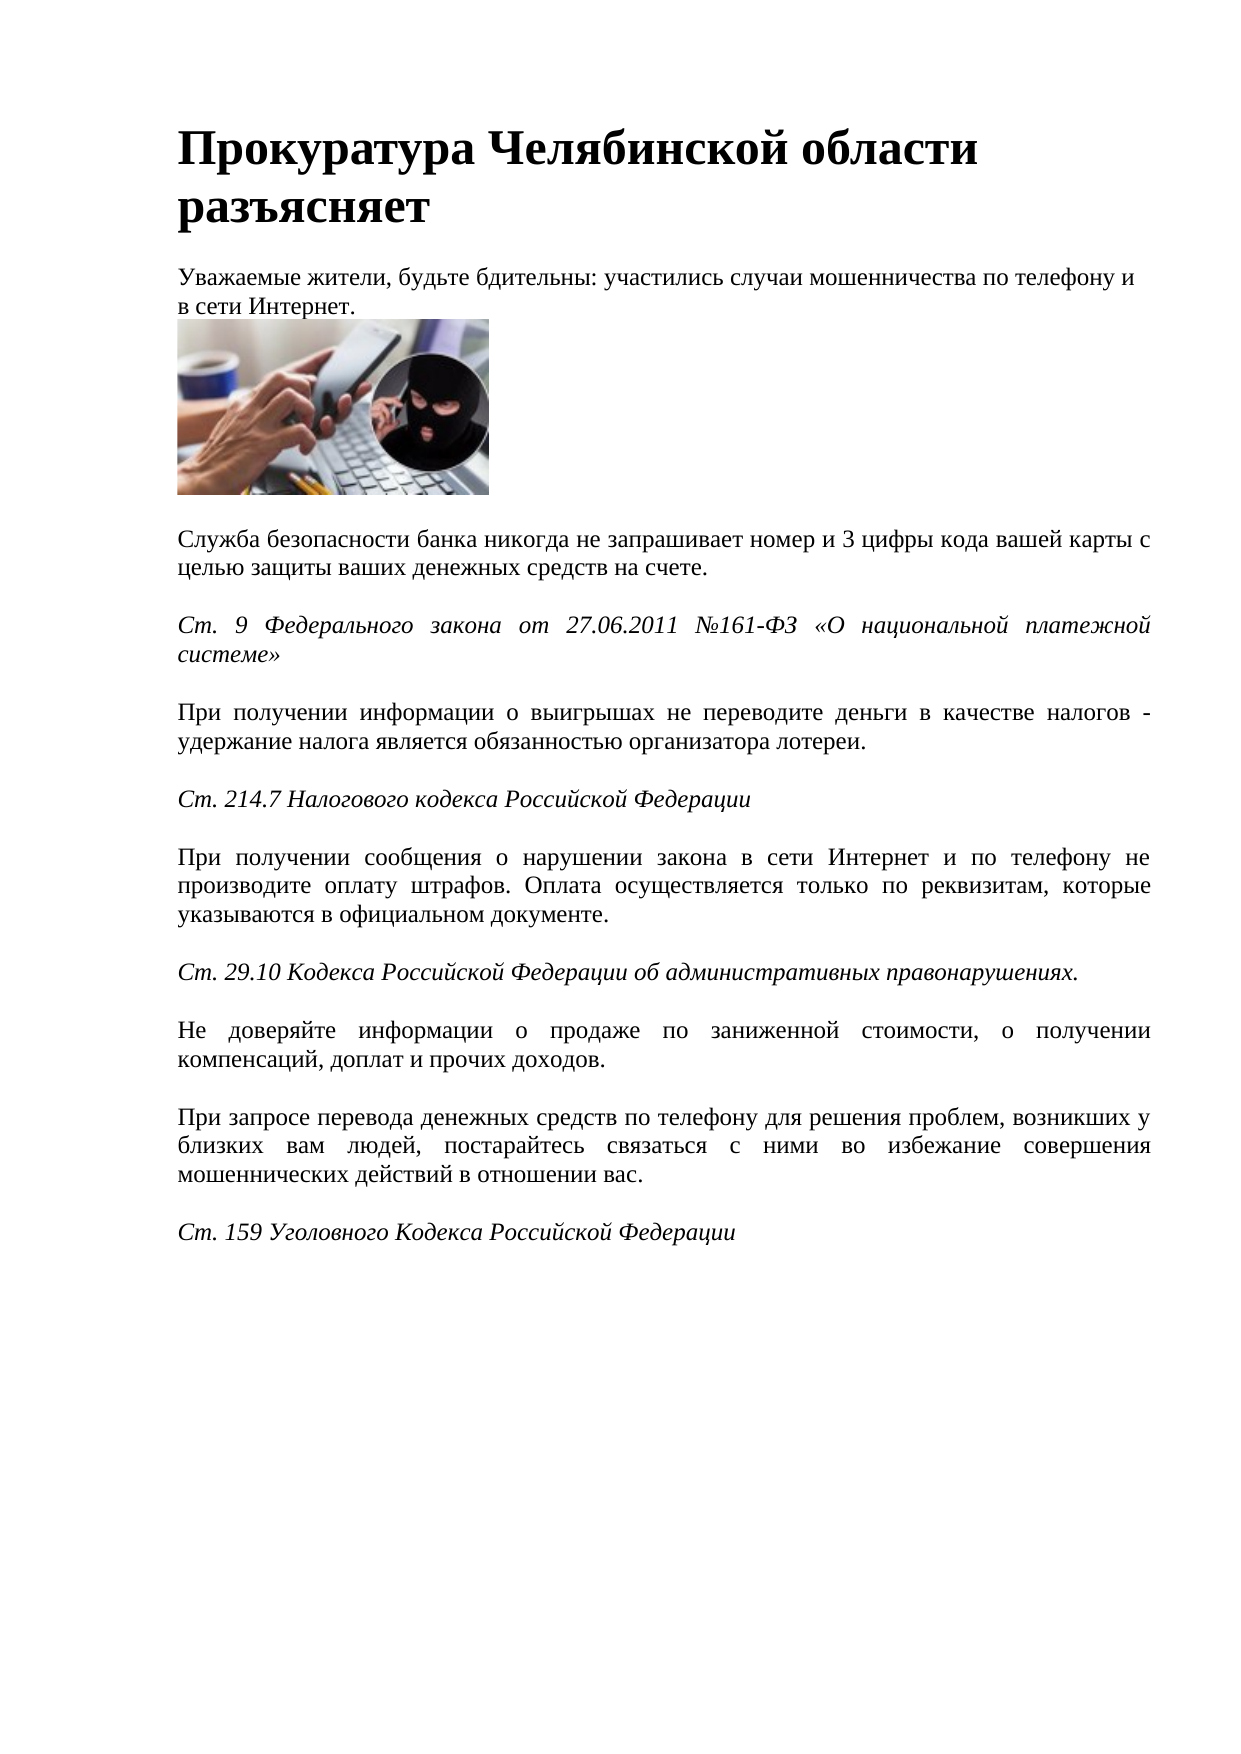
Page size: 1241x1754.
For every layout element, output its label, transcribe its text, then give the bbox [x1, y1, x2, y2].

text При получении информации о выигрышах не переводите деньги в качестве налогов - удержание налога является обязанностью организатора лотереи. [177, 697, 1152, 754]
picture [177, 319, 489, 495]
text Ст. 214.7 Налогового кодекса Российской Федерации [177, 784, 1152, 812]
text Служба безопасности банка никогда не запрашивает номер и 3 цифры кода вашей карты с целью защиты ваших денежных средств на счете. [177, 524, 1152, 581]
text Уважаемые жители, будьте бдительны: участились случаи мошенничества по телефону и в сети Интернет. [177, 262, 1152, 320]
text При запросе перевода денежных средств по телефону для решения проблем, возникших у близких вам людей, постарайтесь связаться с ними во избежание совершения мошеннических действий в отношении вас. [177, 1102, 1152, 1188]
text Ст. 9 Федерального закона от 27.06.2011 №161-ФЗ «О национальной платежной системе» [177, 610, 1152, 668]
text Ст. 29.10 Кодекса Российской Федерации об административных правонарушениях. [177, 957, 1152, 986]
text Не доверяйте информации о продаже по заниженной стоимости, о получении компенсаций, доплат и прочих доходов. [177, 1015, 1152, 1072]
text При получении сообщения о нарушении закона в сети Интернет и по телефону не производите оплату штрафов. Оплата осуществляется только по реквизитам, которые указываются в официальном документе. [177, 842, 1152, 928]
text Прокуратура Челябинской области разъясняет [177, 118, 1152, 233]
text Ст. 159 Уголовного Кодекса Российской Федерации [177, 1217, 1152, 1246]
